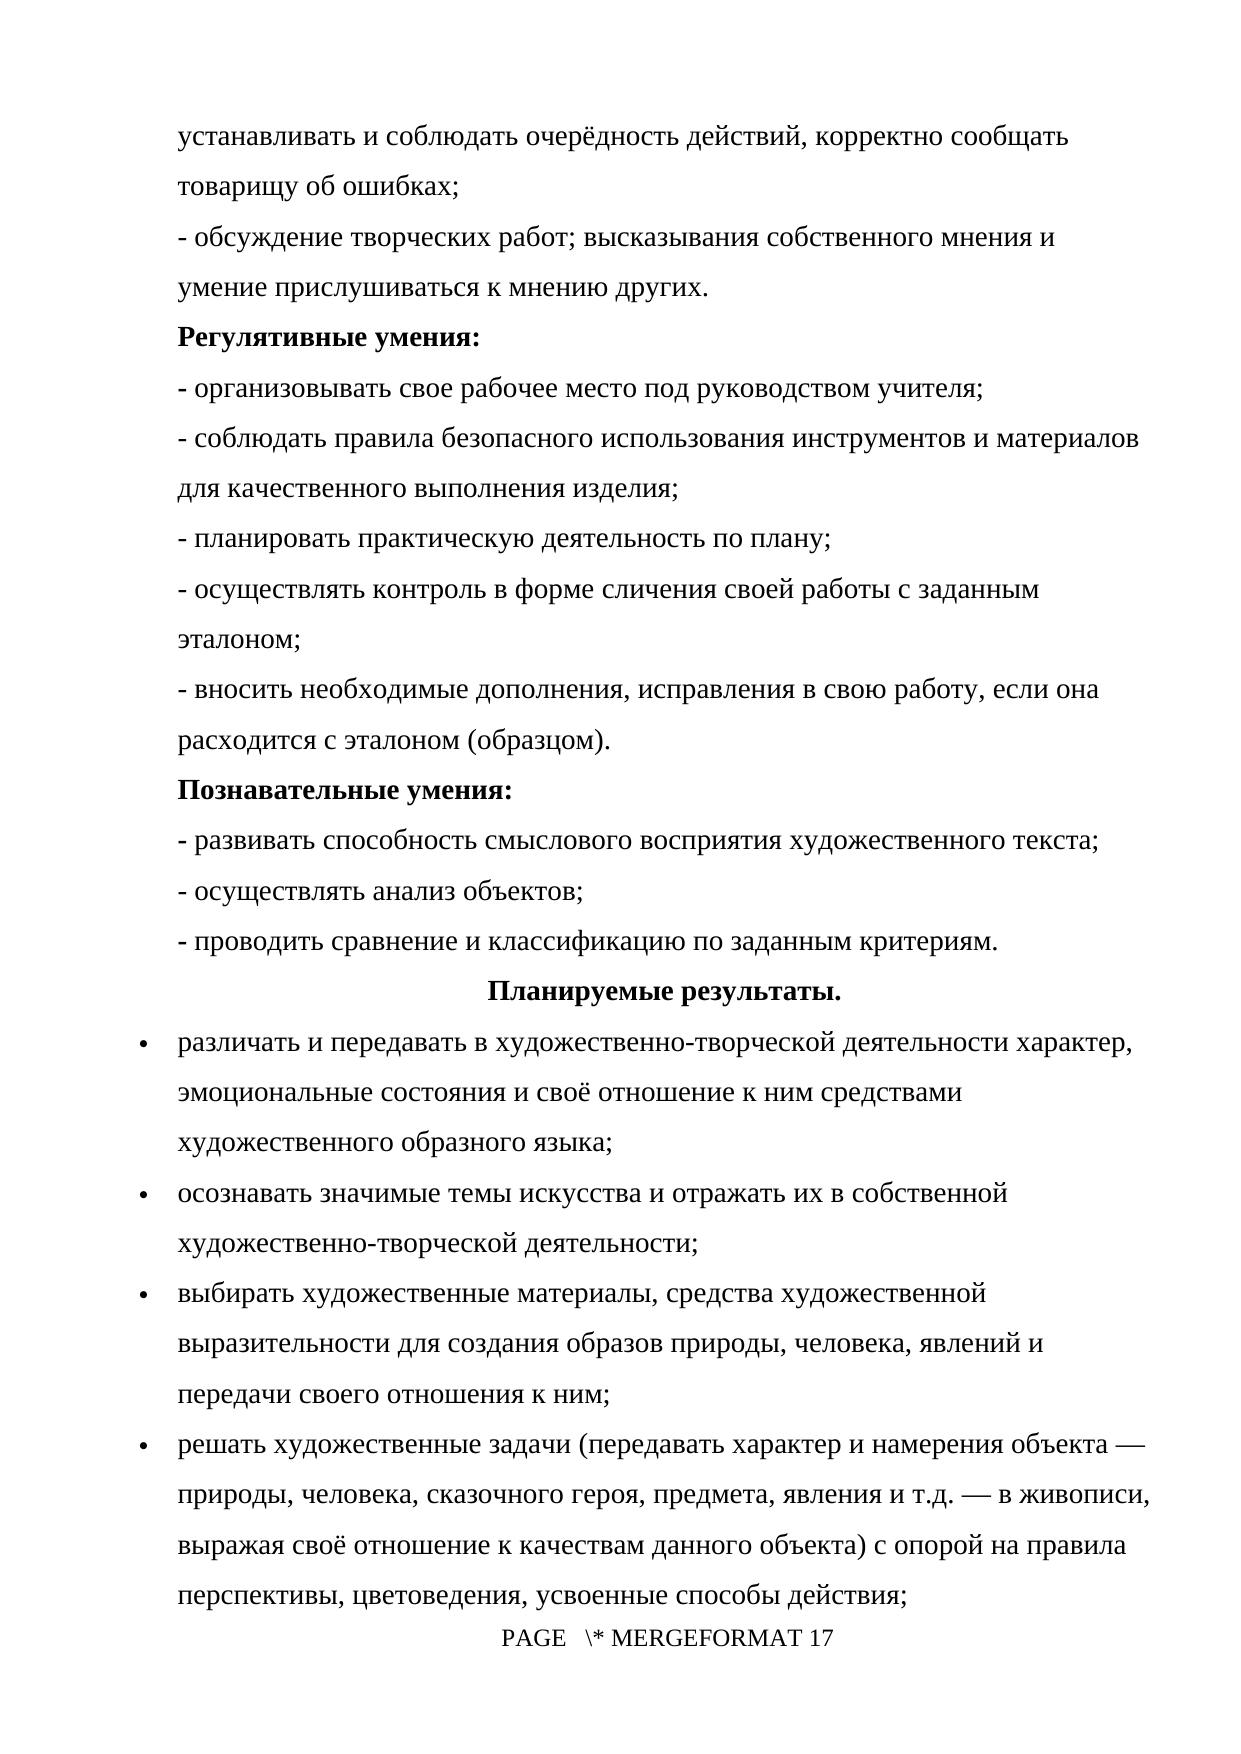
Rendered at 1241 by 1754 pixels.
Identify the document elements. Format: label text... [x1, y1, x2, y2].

text - планировать практическую деятельность по плану; [177, 521, 1152, 554]
text - обсуждение творческих работ; высказывания собственного мнения и умение прислушиваться к мнению других. [177, 219, 1152, 303]
list решать художественные задачи (передавать характер и намерения объекта — природы, человека, сказочного героя, предмета, явления и т.д. — в живописи, выражая своё отношение к качествам данного объекта) с опорой на правила перспективы, цветоведения, усвоенные способы действия; [140, 1426, 1152, 1611]
text - организовывать свое рабочее место под руководством учителя; [177, 370, 1152, 403]
text Планируемые результаты. [177, 973, 1152, 1007]
text Познавательные умения: [177, 772, 1152, 806]
text - осуществлять контроль в форме сличения своей работы с заданным эталоном; [177, 571, 1152, 655]
list осознавать значимые темы искусства и отражать их в собственной художественно-творческой деятельности; [140, 1175, 1152, 1258]
text - проводить сравнение и классификацию по заданным критериям. [177, 923, 1152, 957]
text - соблюдать правила безопасного использования инструментов и материалов для качественного выполнения изделия; [177, 420, 1152, 504]
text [177, 118, 1152, 202]
text - вносить необходимые дополнения, исправления в свою работу, если она расходится с эталоном (образцом). [177, 672, 1152, 755]
text - развивать способность смыслового восприятия художественного текста; [177, 822, 1152, 856]
text Регулятивные умения: [177, 319, 1152, 353]
text - осуществлять анализ объектов; [177, 873, 1152, 906]
list выбирать художественные материалы, средства художественной выразительности для создания образов природы, человека, явлений и передачи своего отношения к ним; [140, 1275, 1152, 1409]
list различать и передавать в художественно-творческой деятельности характер, эмоциональные состояния и своё отношение к ним средствами художественного образного языка; [140, 1024, 1152, 1158]
